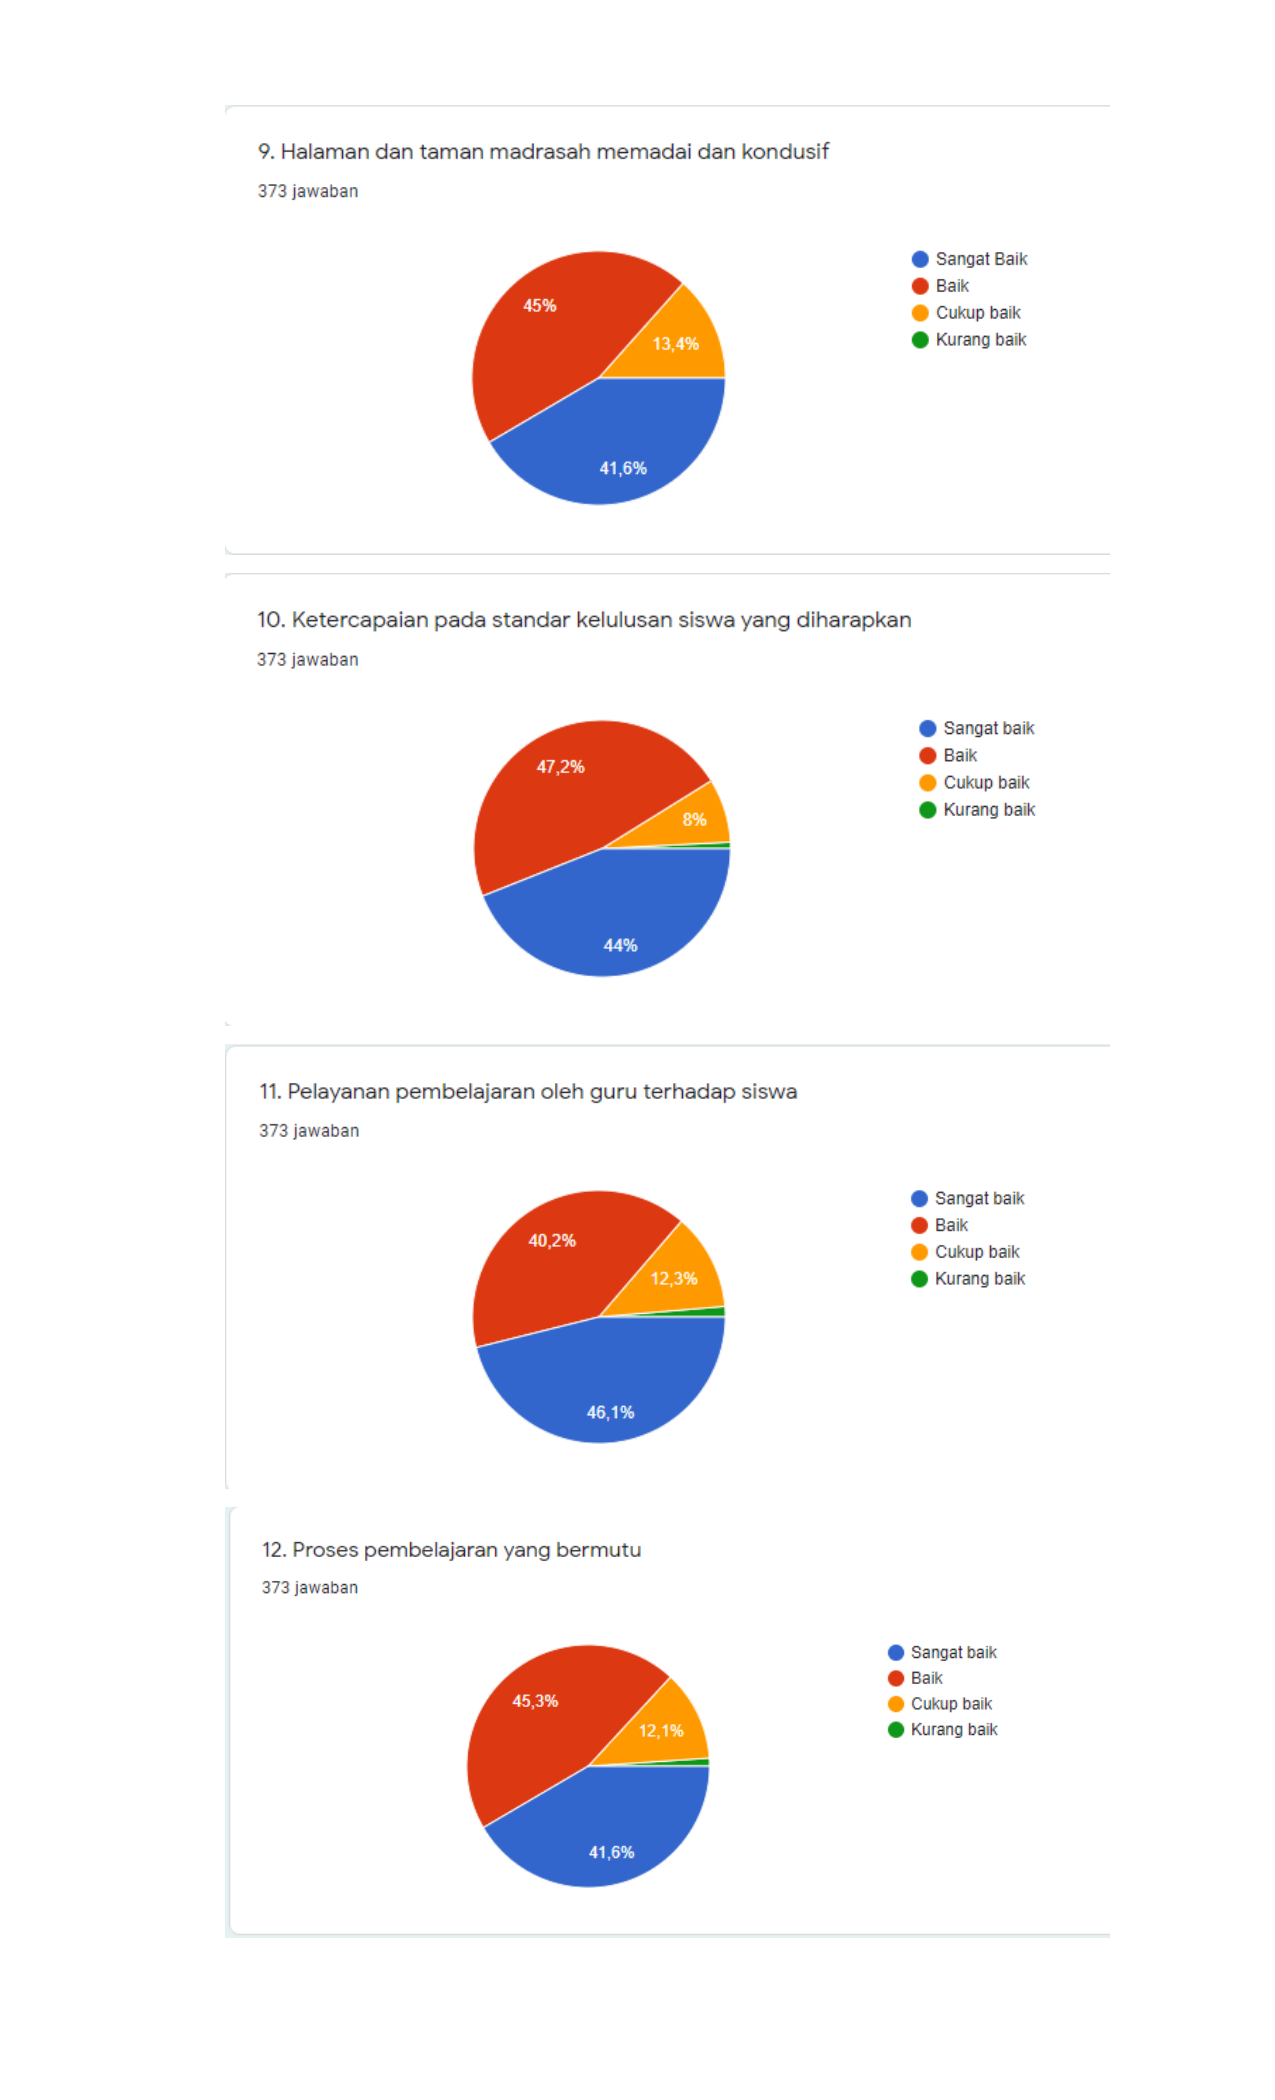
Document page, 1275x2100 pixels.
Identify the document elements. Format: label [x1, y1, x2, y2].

picture [225, 573, 1110, 1026]
picture [225, 105, 1110, 555]
picture [225, 1507, 1110, 1938]
picture [225, 1044, 1110, 1489]
